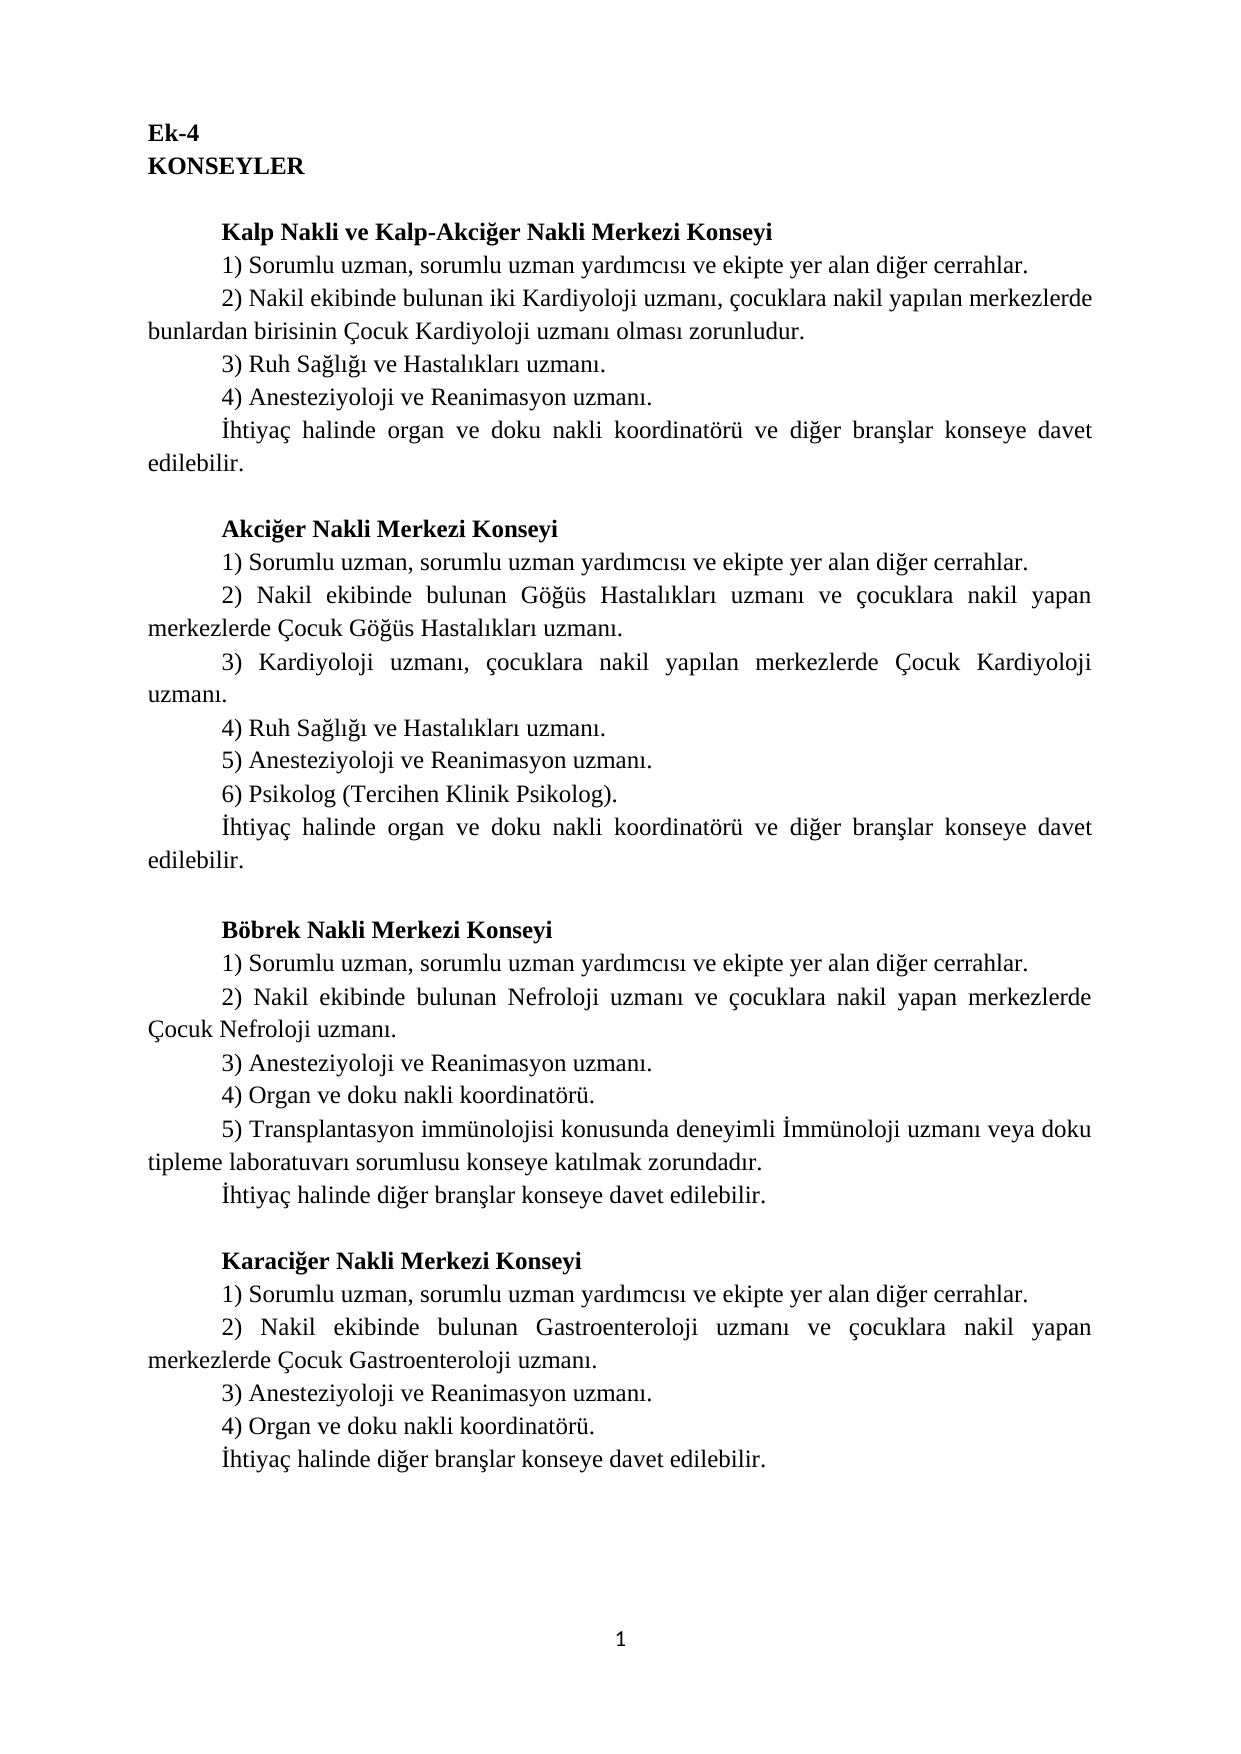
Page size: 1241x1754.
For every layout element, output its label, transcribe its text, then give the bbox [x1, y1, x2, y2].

text 1) Sorumlu uzman, sorumlu uzman yardımcısı ve ekipte yer alan diğer cerrahlar. [148, 547, 1093, 576]
text 2) Nakil ekibinde bulunan Nefroloji uzmanı ve çocuklara nakil yapan merkezlerde Çocuk Nefroloji uzmanı. [148, 982, 1093, 1043]
subtitle Ek-4 [148, 118, 1093, 147]
text 2) Nakil ekibinde bulunan Göğüs Hastalıkları uzmanı ve çocuklara nakil yapan merkezlerde Çocuk Göğüs Hastalıkları uzmanı. [148, 581, 1093, 642]
text 5) Transplantasyon immünolojisi konusunda deneyimli İmmünoloji uzmanı veya doku tipleme laboratuvarı sorumlusu konseye katılmak zorundadır. [148, 1114, 1093, 1175]
text 4) Anesteziyoloji ve Reanimasyon uzmanı. [148, 382, 1093, 411]
text 4) Organ ve doku nakli koordinatörü. [148, 1411, 1093, 1439]
text KONSEYLER [148, 151, 1093, 180]
text 2) Nakil ekibinde bulunan iki Kardiyoloji uzmanı, çocuklara nakil yapılan merkezlerde bunlardan birisinin Çocuk Kardiyoloji uzmanı olması zorunludur. [148, 283, 1093, 345]
text 5) Anesteziyoloji ve Reanimasyon uzmanı. [148, 746, 1093, 774]
text 3) Kardiyoloji uzmanı, çocuklara nakil yapılan merkezlerde Çocuk Kardiyoloji uzmanı. [148, 647, 1093, 708]
subtitle Kalp Nakli ve Kalp-Akciğer Nakli Merkezi Konseyi [148, 217, 1093, 246]
subtitle Böbrek Nakli Merkezi Konseyi [148, 916, 1093, 944]
text 6) Psikolog (Tercihen Klinik Psikolog). [148, 779, 1093, 807]
text 1) Sorumlu uzman, sorumlu uzman yardımcısı ve ekipte yer alan diğer cerrahlar. [148, 250, 1093, 279]
text 2) Nakil ekibinde bulunan Gastroenteroloji uzmanı ve çocuklara nakil yapan merkezlerde Çocuk Gastroenteroloji uzmanı. [148, 1312, 1093, 1373]
text 1) Sorumlu uzman, sorumlu uzman yardımcısı ve ekipte yer alan diğer cerrahlar. [148, 948, 1093, 977]
text 4) Organ ve doku nakli koordinatörü. [148, 1081, 1093, 1109]
text 3) Anesteziyoloji ve Reanimasyon uzmanı. [148, 1048, 1093, 1076]
text İhtiyaç halinde diğer branşlar konseye davet edilebilir. [148, 1444, 1093, 1473]
text 4) Ruh Sağlığı ve Hastalıkları uzmanı. [148, 713, 1093, 741]
text Karaciğer Nakli Merkezi Konseyi [148, 1246, 1093, 1274]
text 3) Anesteziyoloji ve Reanimasyon uzmanı. [148, 1378, 1093, 1407]
text İhtiyaç halinde organ ve doku nakli koordinatörü ve diğer branşlar konseye davet edilebilir. [148, 415, 1093, 477]
text İhtiyaç halinde organ ve doku nakli koordinatörü ve diğer branşlar konseye davet edilebilir. [148, 812, 1093, 873]
text İhtiyaç halinde diğer branşlar konseye davet edilebilir. [148, 1180, 1093, 1208]
text 3) Ruh Sağlığı ve Hastalıkları uzmanı. [148, 349, 1093, 378]
text 1) Sorumlu uzman, sorumlu uzman yardımcısı ve ekipte yer alan diğer cerrahlar. [148, 1279, 1093, 1307]
subtitle Akciğer Nakli Merkezi Konseyi [148, 514, 1093, 543]
